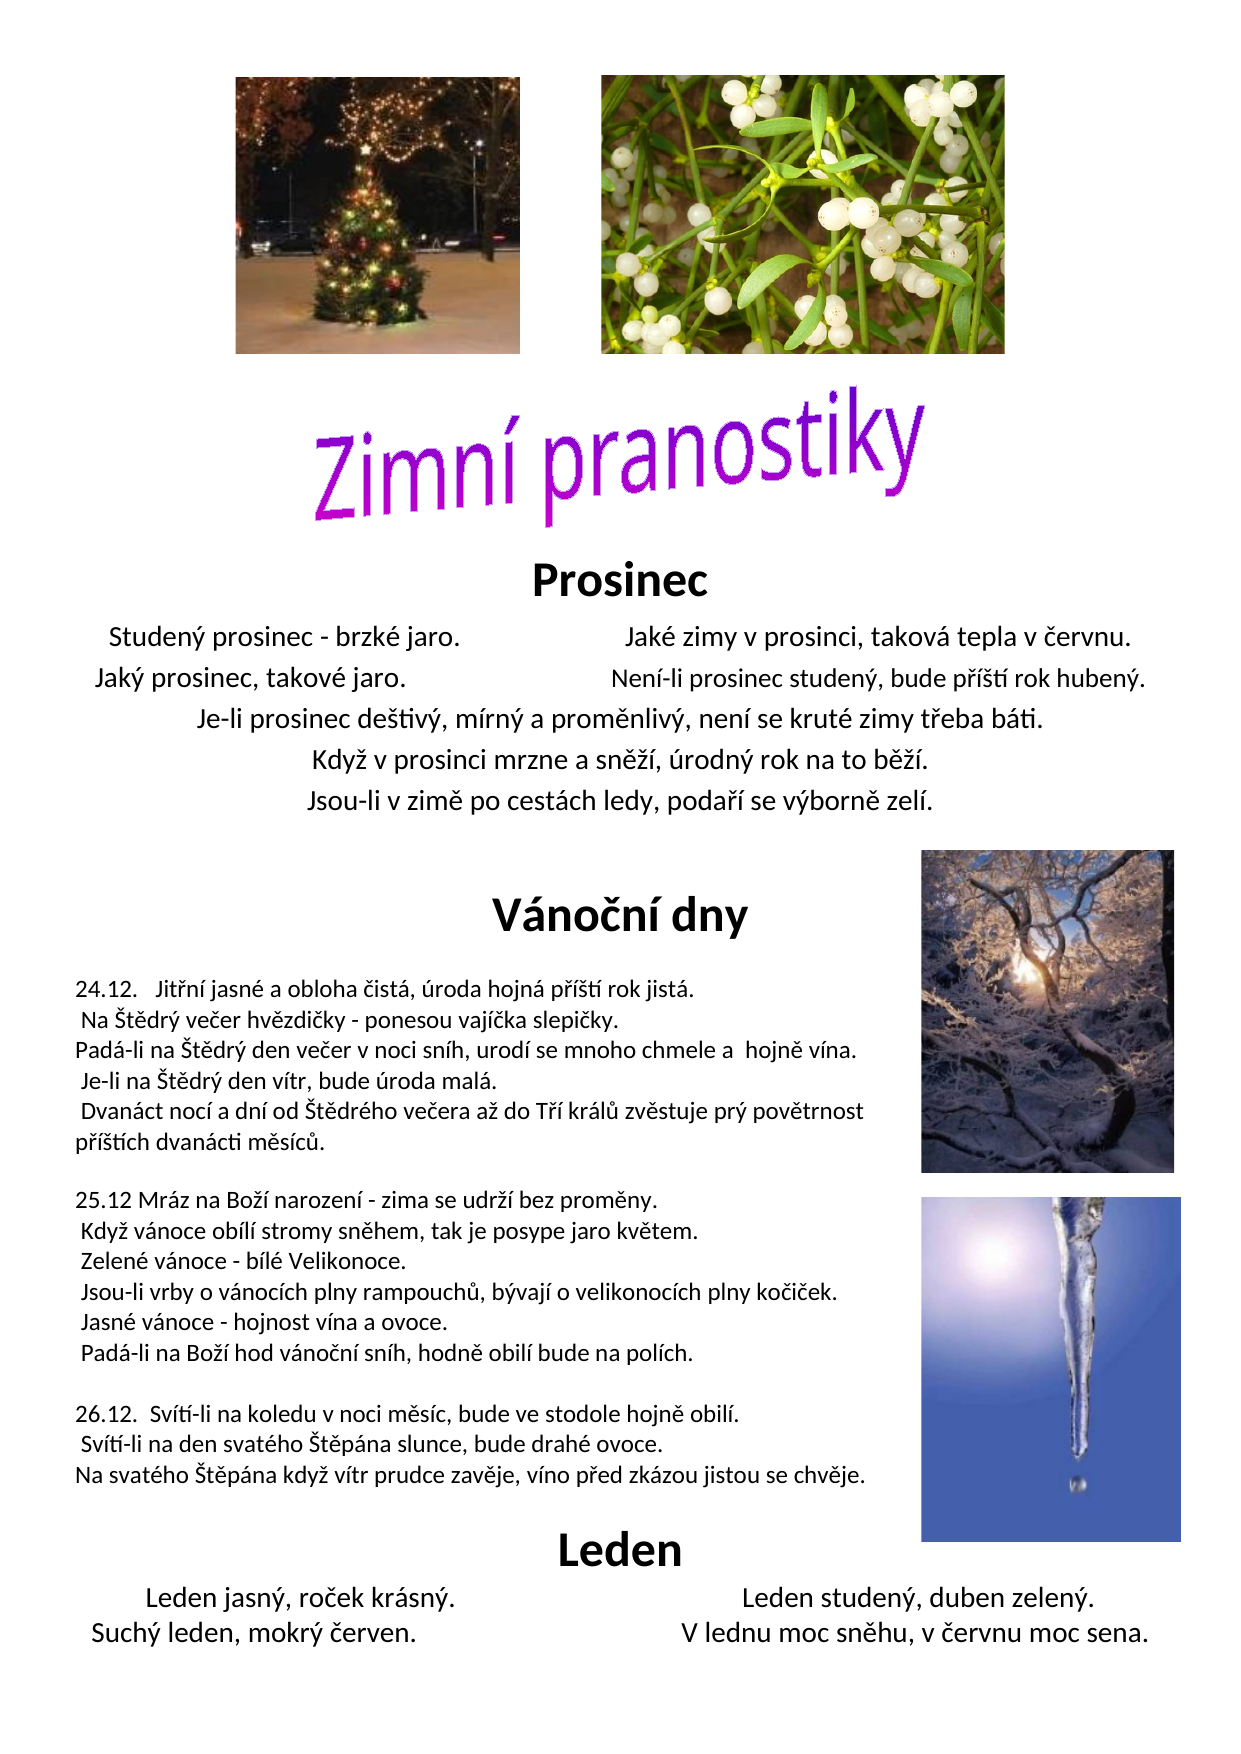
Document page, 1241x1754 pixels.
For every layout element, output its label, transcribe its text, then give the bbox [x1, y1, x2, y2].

text 25.12 Mráz na Boží narození - zima se udrží bez proměny. Když vánoce obílí stromy sněhem, tak je posype jaro květem. Zelené vánoce - bílé Velikonoce. [75, 1184, 906, 1276]
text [75, 1579, 1165, 1650]
text Vánoční dny [75, 883, 906, 944]
text Jsou-li vrby o vánocích plny rampouchů, bývají o velikonocích plny kočiček. Jasné vánoce - hojnost vína a ovoce. Padá-li na Boží hod vánoční sníh, hodně obilí bude na polích. [75, 1276, 906, 1367]
text Je-li na Štědrý den vítr, bude úroda malá. Dvanáct nocí a dní od Štědrého večera až do Tří králů zvěstuje prý povětrnost [75, 1065, 906, 1126]
text Studený prosinec - brzké jaro. Jaké zimy v prosinci, taková tepla v červnu. Jaký prosinec, takové jaro. Není-li prosinec studený, bude příští rok hubený. Je-li prosinec deštivý, mírný a proměnlivý, není se kruté zimy třeba báti. Když v prosinci mrzne a sněží, úrodný rok na to běží. Jsou-li v zimě po cestách ledy, podaří se výborně zelí. [75, 618, 1165, 850]
text Leden [75, 1518, 1165, 1579]
picture [601, 75, 1005, 354]
picture [921, 850, 1175, 1173]
text 26.12. Svítí-li na koledu v noci měsíc, bude ve stodole hojně obilí. Svítí-li na den svatého Štěpána slunce, bude drahé ovoce. Na svatého Štěpána když vítr prudce zavěje, víno před zkázou jistou se chvěje. [75, 1398, 906, 1518]
text příštích dvanácti měsíců. [75, 1126, 906, 1184]
text 24.12. Jitřní jasné a obloha čistá, úroda hojná příští rok jistá. Na Štědrý večer hvězdičky - ponesou vajíčka slepičky. Padá-li na Štědrý den večer v noci sníh, urodí se mnoho chmele a hojně vína. [75, 973, 906, 1065]
picture [921, 1197, 1181, 1542]
text Prosinec [75, 548, 1165, 609]
picture [235, 77, 520, 354]
